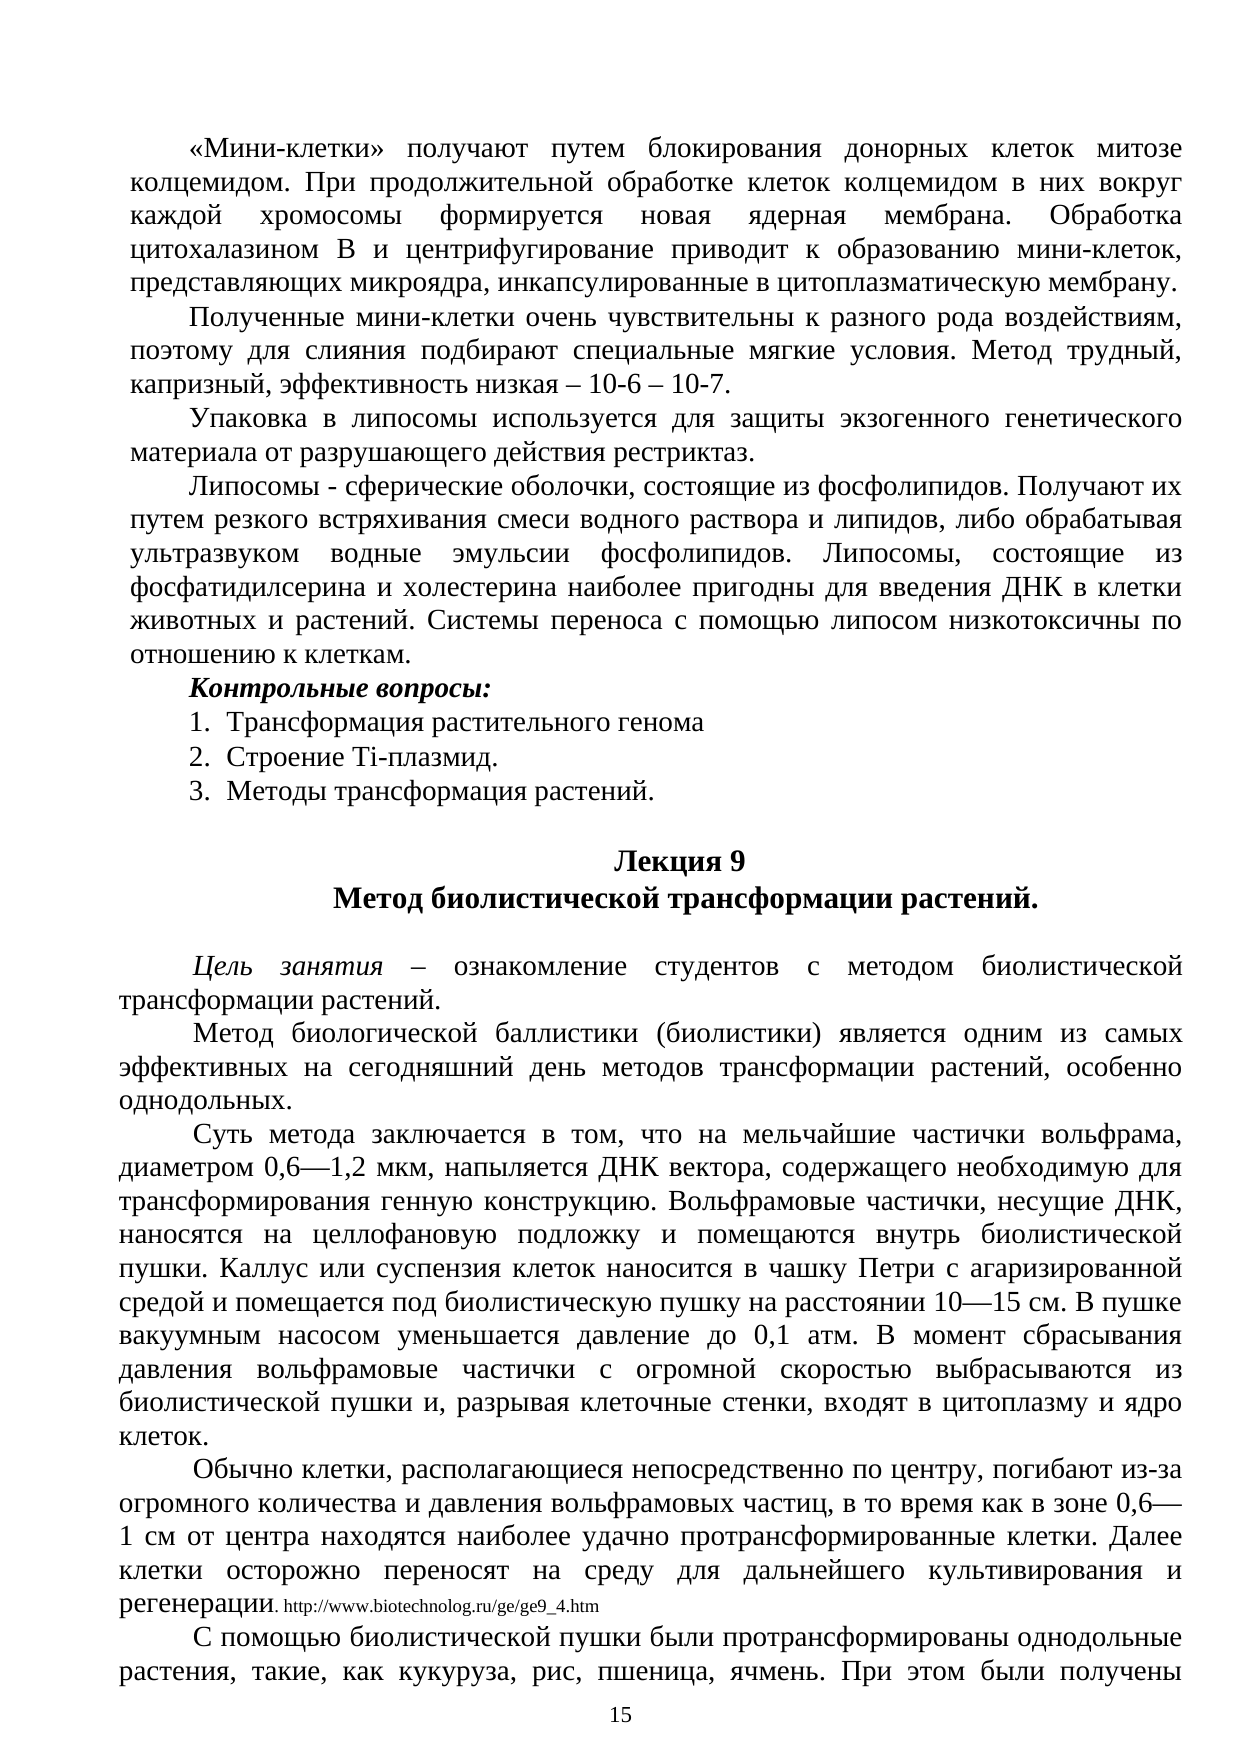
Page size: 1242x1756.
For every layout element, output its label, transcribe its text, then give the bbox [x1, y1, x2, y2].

list Трансформация растительного генома [189, 704, 1183, 738]
text Полученные мини-клетки очень чувствительны к разного рода воздействиям, поэтому для слияния подбирают специальные мягкие условия. Метод трудный, капризный, эффективность низкая – 10-6 – 10-7. [130, 299, 1183, 399]
text Метод биолистической трансформации растений. [130, 879, 1183, 915]
text Обычно клетки, располагающиеся непосредственно по центру, погибают из-за огромного количества и давления вольфрамовых частиц, в то время как в зоне 0,6—1 см от центра находятся наиболее удачно протрансформированные клетки. Далее клетки осторожно переносят на среду для дальнейшего культивирования и регенерации. http://www.biotechnolog.ru/ge/ge9_4.htm [119, 1451, 1183, 1619]
text Упаковка в липосомы используется для защиты экзогенного генетического материала от разрушающего действия рестриктаз. [130, 400, 1183, 467]
text Лекция 9 [189, 842, 1171, 878]
text Метод биологической баллистики (биолистики) является одним из самых эффективных на сегодняшний день методов трансформации растений, особенно однодольных. [119, 1015, 1183, 1116]
text Липосомы - сферические оболочки, состоящие из фосфолипидов. Получают их путем резкого встряхивания смеси водного раствора и липидов, либо обрабатывая ультразвуком водные эмульсии фосфолипидов. Липосомы, состоящие из фосфатидилсерина и холестерина наиболее пригодны для введения ДНК в клетки животных и растений. Системы переноса с помощью липосом низкотоксичны по отношению к клеткам. [130, 468, 1183, 669]
list Методы трансформация растений. [189, 773, 1183, 807]
list Строение Ti-плазмид. [189, 739, 1183, 772]
text «Мини-клетки» получают путем блокирования донорных клеток митозе колцемидом. При продолжительной обработке клеток колцемидом в них вокруг каждой хромосомы формируется новая ядерная мембрана. Обработка цитохалазином В и центрифугирование приводит к образованию мини-клеток, представляющих микроядра, инкапсулированные в цитоплазматическую мембрану. [130, 130, 1183, 298]
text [119, 1619, 1183, 1686]
text Цель занятия – ознакомление студентов с методом биолистической трансформации растений. [119, 948, 1183, 1015]
text Контрольные вопросы: [130, 670, 1183, 704]
text Суть метода заключается в том, что на мельчайшие частички вольфрама, диаметром 0,6—1,2 мкм, напыляется ДНК вектора, содержащего необходимую для трансформирования генную конструкцию. Вольфрамовые частички, несущие ДНК, наносятся на целлофановую подложку и помещаются внутрь биолистической пушки. Каллус или суспензия клеток наносится в чашку Петри с агаризированной средой и помещается под биолистическую пушку на расстоянии 10—15 см. В пушке вакуумным насосом уменьшается давление до 0,1 атм. В момент сбрасывания давления вольфрамовые частички с огромной скоростью выбрасываются из биолистической пушки и, разрывая клеточные стенки, входят в цитоплазму и ядро клеток. [119, 1116, 1183, 1451]
